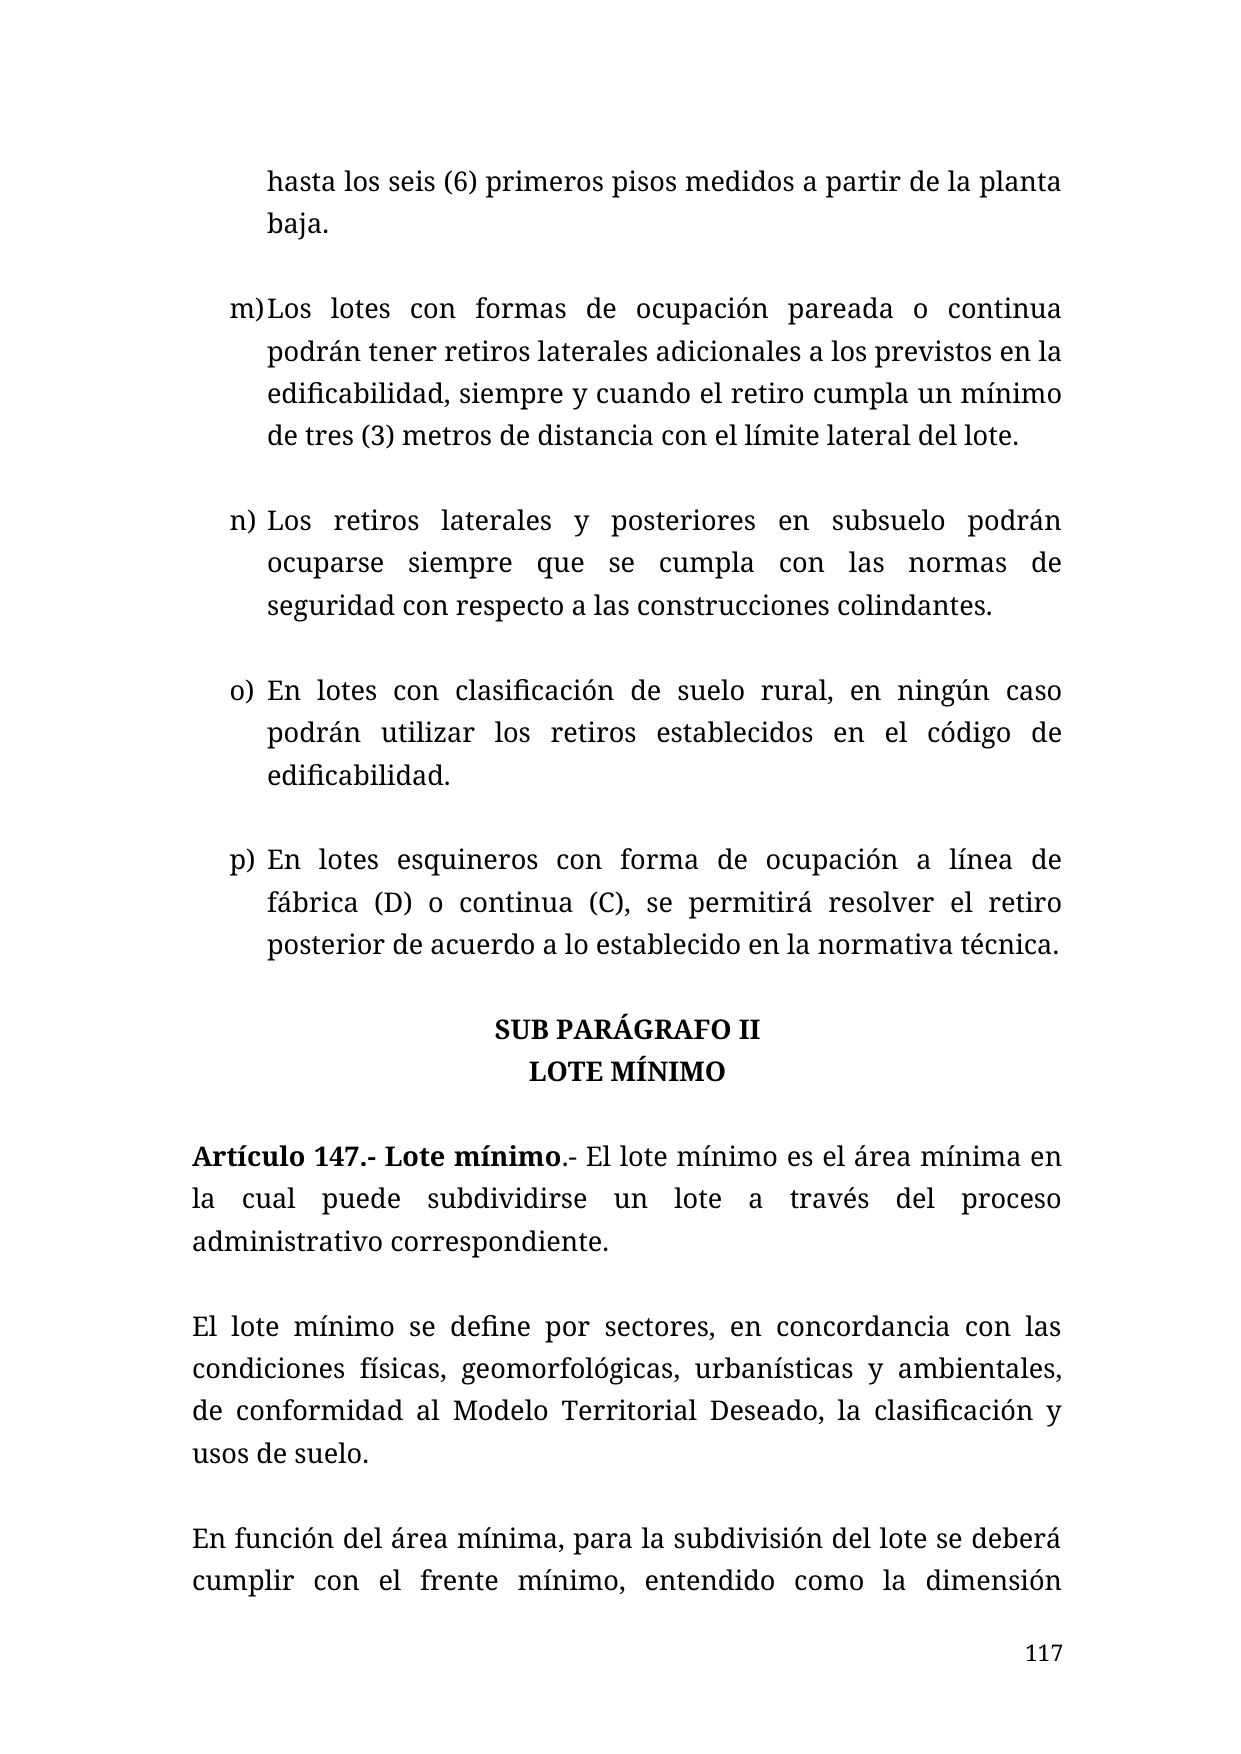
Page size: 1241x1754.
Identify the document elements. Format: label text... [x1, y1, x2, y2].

text El lote mínimo se define por sectores, en concordancia con las condiciones físicas, geomorfológicas, urbanísticas y ambientales, de conformidad al Modelo Territorial Deseado, la clasificación y usos de suelo. [192, 1307, 1063, 1471]
text LOTE MÍNIMO [192, 1053, 1063, 1089]
text SUB PARÁGRAFO II [192, 1010, 1063, 1047]
list En lotes esquineros con forma de ocupación a línea de fábrica (D) o continua (C), se permitirá resolver el retiro posterior de acuerdo a lo establecido en la normativa técnica. [229, 841, 1063, 962]
list En lotes con clasificación de suelo rural, en ningún caso podrán utilizar los retiros establecidos en el código de edificabilidad. [229, 671, 1063, 793]
text Artículo 147.- Lote mínimo.- El lote mínimo es el área mínima en la cual puede subdividirse un lote a través del proceso administrativo correspondiente. [192, 1137, 1063, 1259]
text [192, 1519, 1063, 1598]
list Los lotes con formas de ocupación pareada o continua podrán tener retiros laterales adicionales a los previstos en la edificabilidad, siempre y cuando el retiro cumpla un mínimo de tres (3) metros de distancia con el límite lateral del lote. [229, 289, 1063, 454]
list Los retiros laterales y posteriores en subsuelo podrán ocuparse siempre que se cumpla con las normas de seguridad con respecto a las construcciones colindantes. [229, 502, 1063, 623]
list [229, 162, 1063, 242]
